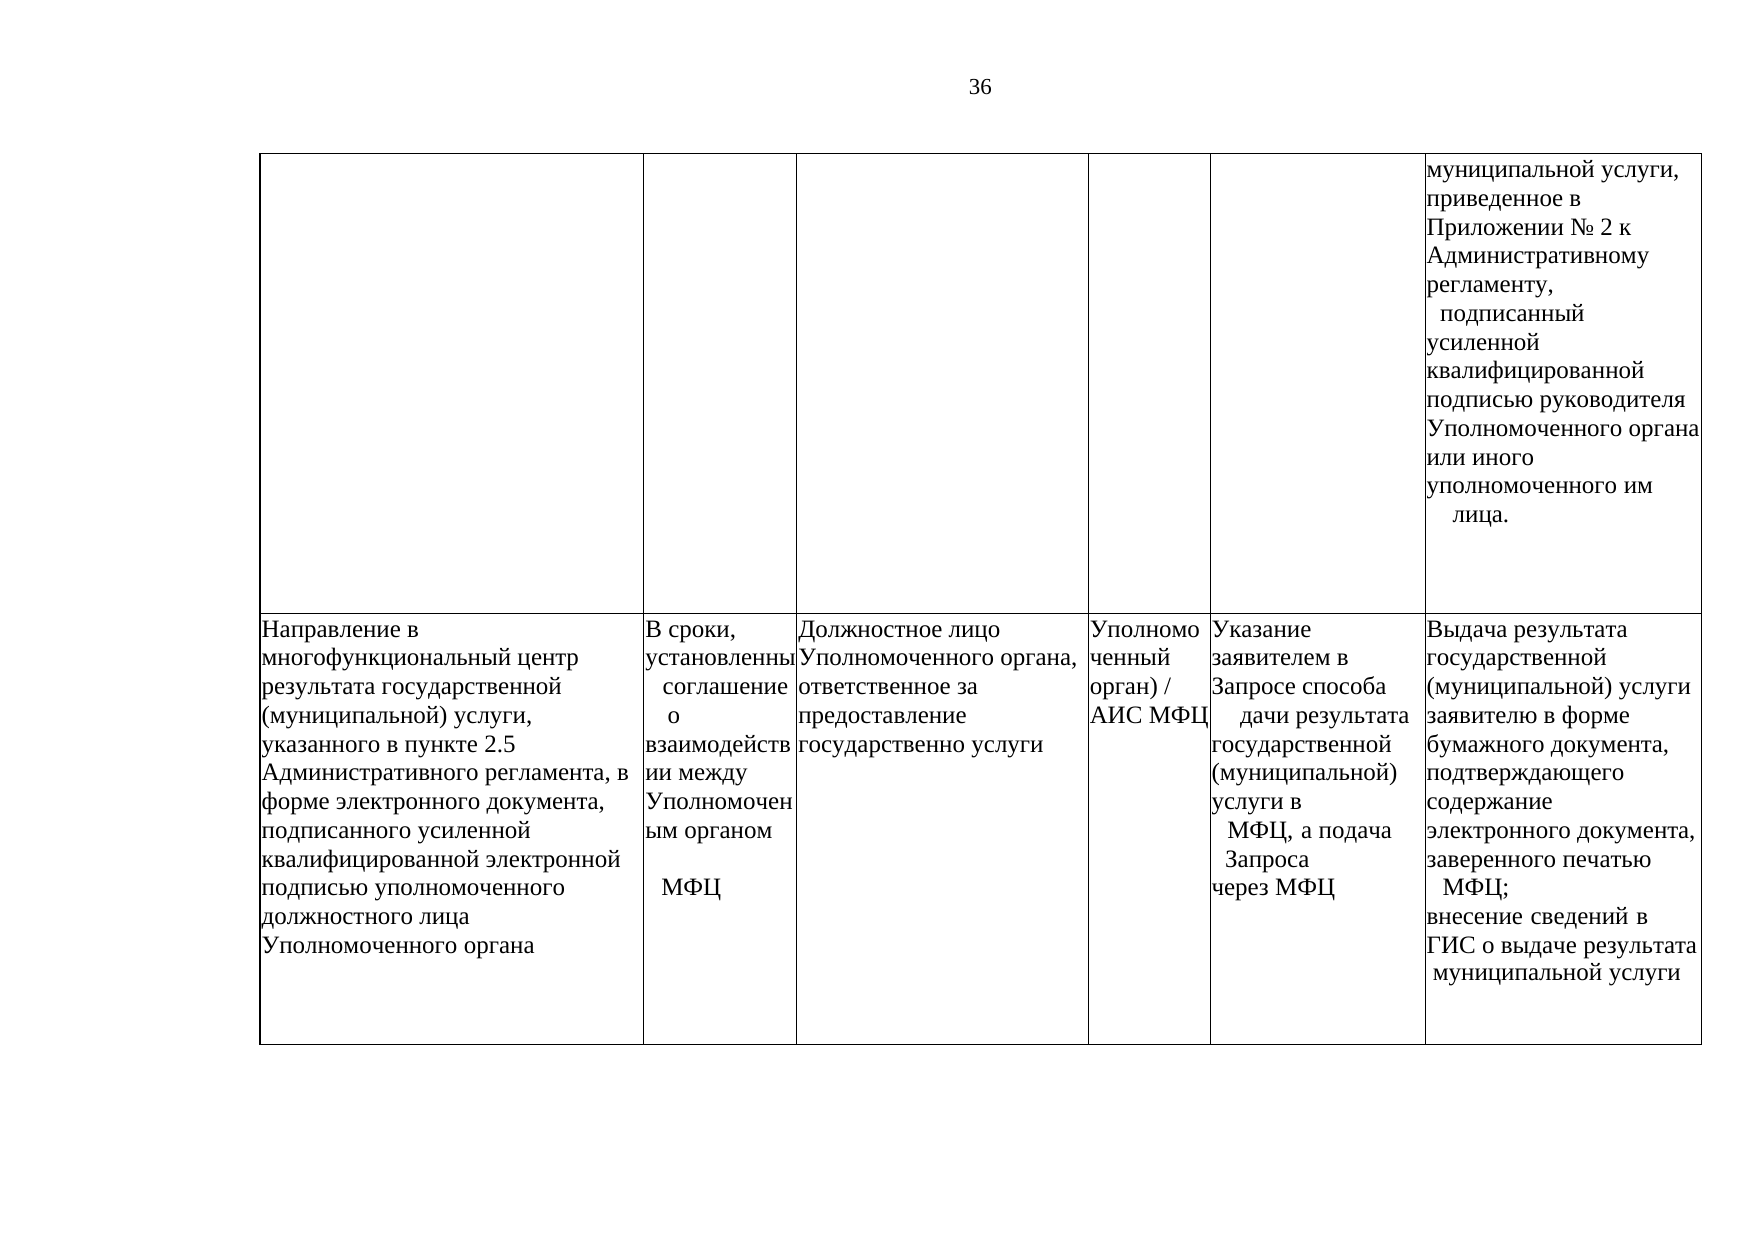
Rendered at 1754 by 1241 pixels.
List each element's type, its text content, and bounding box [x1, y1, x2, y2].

table_cell Выдача результата государственной (муниципальной) услуги заявителю в форме бумажного документа, подтверждающего содержание электронного документа, заверенного печатью МФЦ; внесение сведений в ГИС о выдаче результата муниципальной услуги [1426, 614, 1701, 1044]
table_header муниципальной услуги, приведенное в Приложении № 2 к Административному регламенту, подписанный усиленной квалифицированной подписью руководителя Уполномоченного органа или иного уполномоченного им лица. [1426, 154, 1701, 613]
table_cell Уполномо ченный орган) / АИС МФЦ [1089, 614, 1210, 1044]
table_header [261, 154, 643, 613]
table_cell Должностное лицо Уполномоченного органа, ответственное за предоставление государственно услуги [797, 614, 1088, 1044]
table_cell Направление в многофункциональный центр результата государственной (муниципальной) услуги, указанного в пункте 2.5 Административного регламента, в форме электронного документа, подписанного усиленной квалифицированной электронной подписью уполномоченного должностного лица Уполномоченного органа [261, 614, 643, 1044]
table_header [1211, 154, 1425, 613]
table_header [797, 154, 1088, 613]
text 36 [863, 73, 1097, 99]
table_header [644, 154, 796, 613]
table_header [1089, 154, 1210, 613]
table_cell В сроки, установленны соглашение о взаимодейств ии между Уполномочен ым органом МФЦ [644, 614, 796, 1044]
table_cell Указание заявителем в Запросе способа дачи результата государственной (муниципальной) услуги в МФЦ, а подача Запроса через МФЦ [1211, 614, 1425, 1044]
